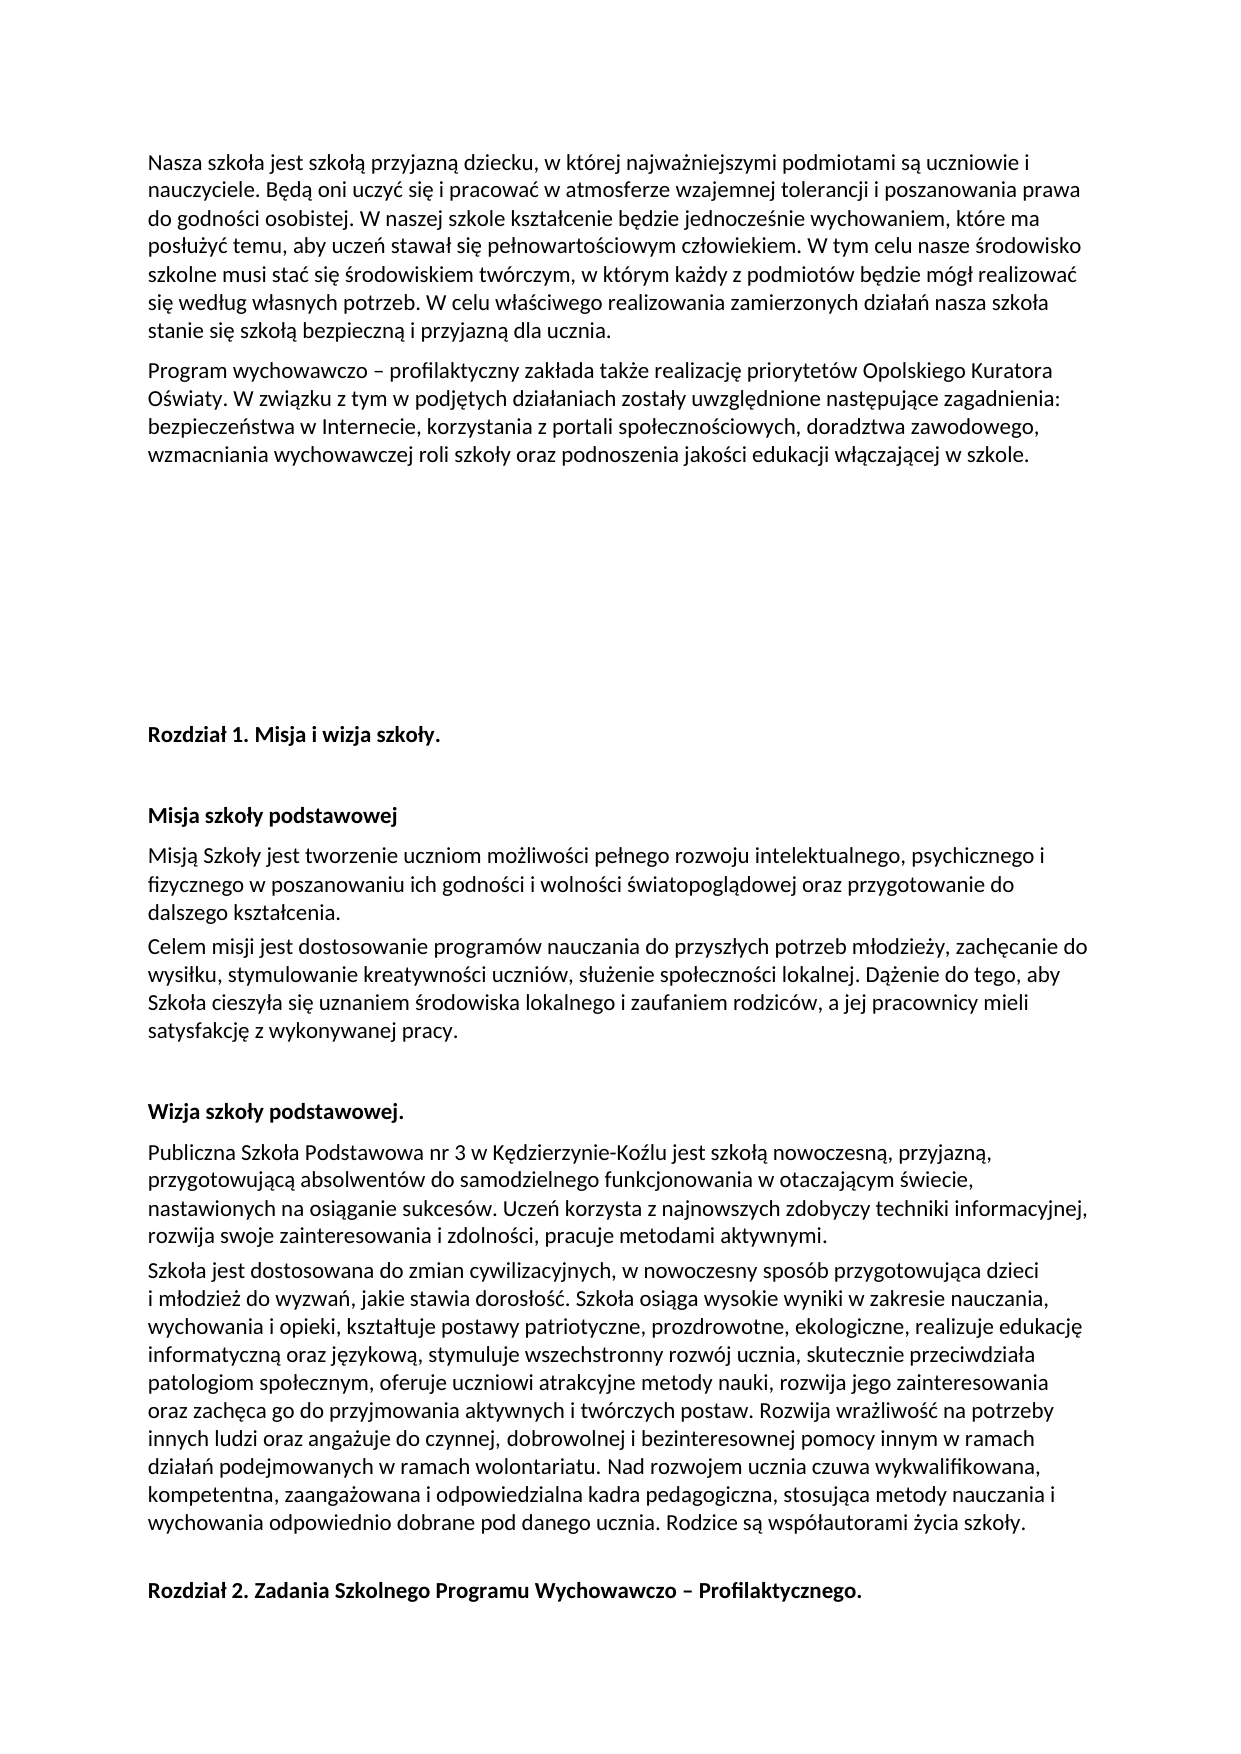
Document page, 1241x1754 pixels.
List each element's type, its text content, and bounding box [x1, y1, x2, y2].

text Celem misji jest dostosowanie programów nauczania do przyszłych potrzeb młodzieży, zachęcanie do wysiłku, stymulowanie kreatywności uczniów, służenie społeczności lokalnej. Dążenie do tego, aby Szkoła cieszyła się uznaniem środowiska lokalnego i zaufaniem rodziców, a jej pracownicy mieli satysfakcję z wykonywanej pracy. [148, 932, 1093, 1044]
text Rozdział 1. Misja i wizja szkoły. [148, 720, 1093, 748]
text Nasza szkoła jest szkołą przyjazną dziecku, w której najważniejszymi podmiotami są uczniowie i nauczyciele. Będą oni uczyć się i pracować w atmosferze wzajemnej tolerancji i poszanowania prawa do godności osobistej. W naszej szkole kształcenie będzie jednocześnie wychowaniem, które ma posłużyć temu, aby uczeń stawał się pełnowartościowym człowiekiem. W tym celu nasze środowisko szkolne musi stać się środowiskiem twórczym, w którym każdy z podmiotów będzie mógł realizować się według własnych potrzeb. W celu właściwego realizowania zamierzonych działań nasza szkoła stanie się szkołą bezpieczną i przyjazną dla ucznia. [148, 148, 1093, 344]
text Szkoła jest dostosowana do zmian cywilizacyjnych, w nowoczesny sposób przygotowująca dzieci i młodzież do wyzwań, jakie stawia dorosłość. Szkoła osiąga wysokie wyniki w zakresie nauczania, wychowania i opieki, kształtuje postawy patriotyczne, prozdrowotne, ekologiczne, realizuje edukację informatyczną oraz językową, stymuluje wszechstronny rozwój ucznia, skutecznie przeciwdziała patologiom społecznym, oferuje uczniowi atrakcyjne metody nauki, rozwija jego zainteresowania oraz zachęca go do przyjmowania aktywnych i twórczych postaw. Rozwija wrażliwość na potrzeby innych ludzi oraz angażuje do czynnej, dobrowolnej i bezinteresownej pomocy innym w ramach działań podejmowanych w ramach wolontariatu. Nad rozwojem ucznia czuwa wykwalifikowana, kompetentna, zaangażowana i odpowiedzialna kadra pedagogiczna, stosująca metody nauczania i wychowania odpowiednio dobrane pod danego ucznia. Rodzice są współautorami życia szkoły. [148, 1256, 1093, 1536]
text Program wychowawczo – profilaktyczny zakłada także realizację priorytetów Opolskiego Kuratora Oświaty. W związku z tym w podjętych działaniach zostały uwzględnione następujące zagadnienia: bezpieczeństwa w Internecie, korzystania z portali społecznościowych, doradztwa zawodowego, wzmacniania wychowawczej roli szkoły oraz podnoszenia jakości edukacji włączającej w szkole. [148, 356, 1093, 468]
text Rozdział 2. Zadania Szkolnego Programu Wychowawczo – Profilaktycznego. [148, 1577, 1093, 1605]
text Publiczna Szkoła Podstawowa nr 3 w Kędzierzynie-Koźlu jest szkołą nowoczesną, przyjazną, przygotowującą absolwentów do samodzielnego funkcjonowania w otaczającym świecie, nastawionych na osiąganie sukcesów. Uczeń korzysta z najnowszych zdobyczy techniki informacyjnej, rozwija swoje zainteresowania i zdolności, pracuje metodami aktywnymi. [148, 1138, 1093, 1250]
text Misją Szkoły jest tworzenie uczniom możliwości pełnego rozwoju intelektualnego, psychicznego i fizycznego w poszanowaniu ich godności i wolności światopoglądowej oraz przygotowanie do dalszego kształcenia. [148, 842, 1077, 926]
text Wizja szkoły podstawowej. [148, 1097, 1093, 1125]
text Misja szkoły podstawowej [148, 801, 1093, 829]
